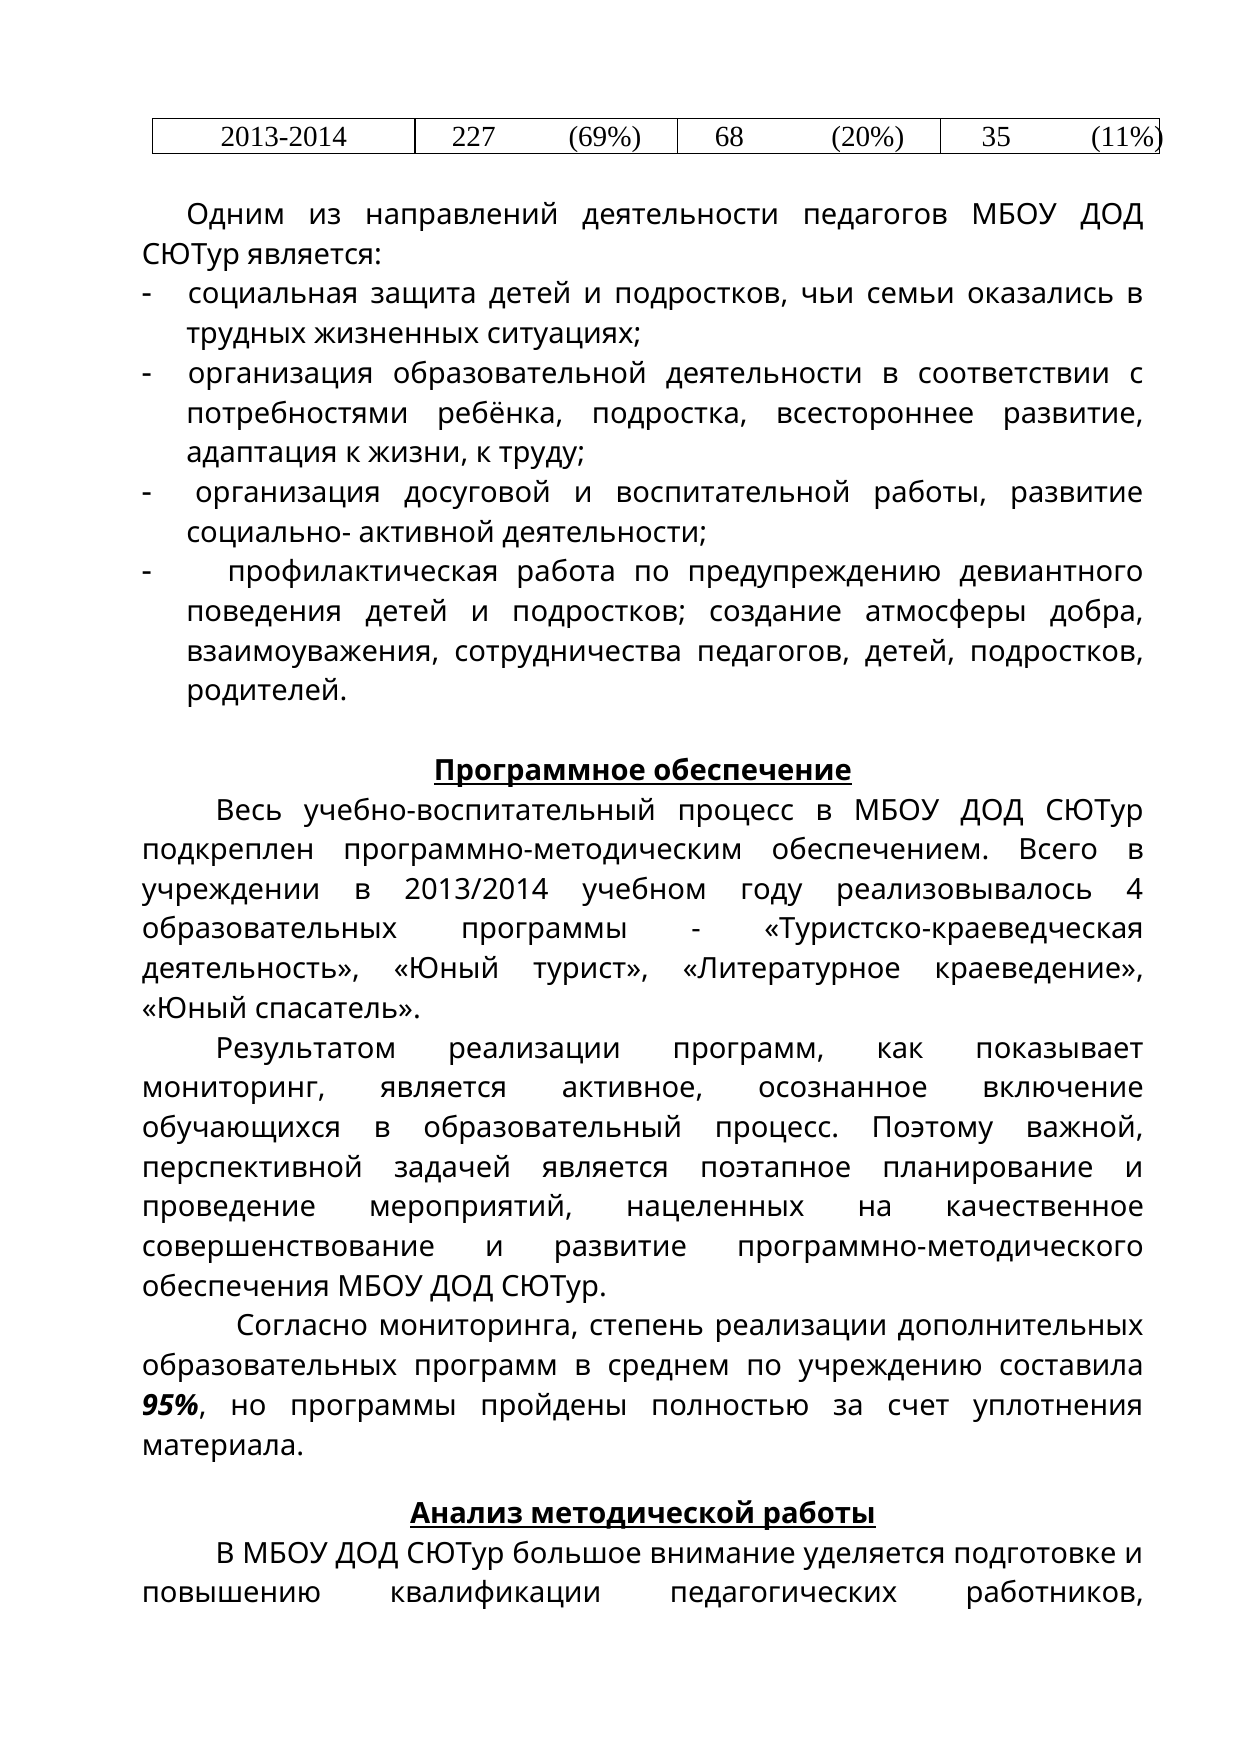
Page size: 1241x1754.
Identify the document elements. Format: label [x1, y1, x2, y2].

table_header [118, 118, 1160, 1611]
